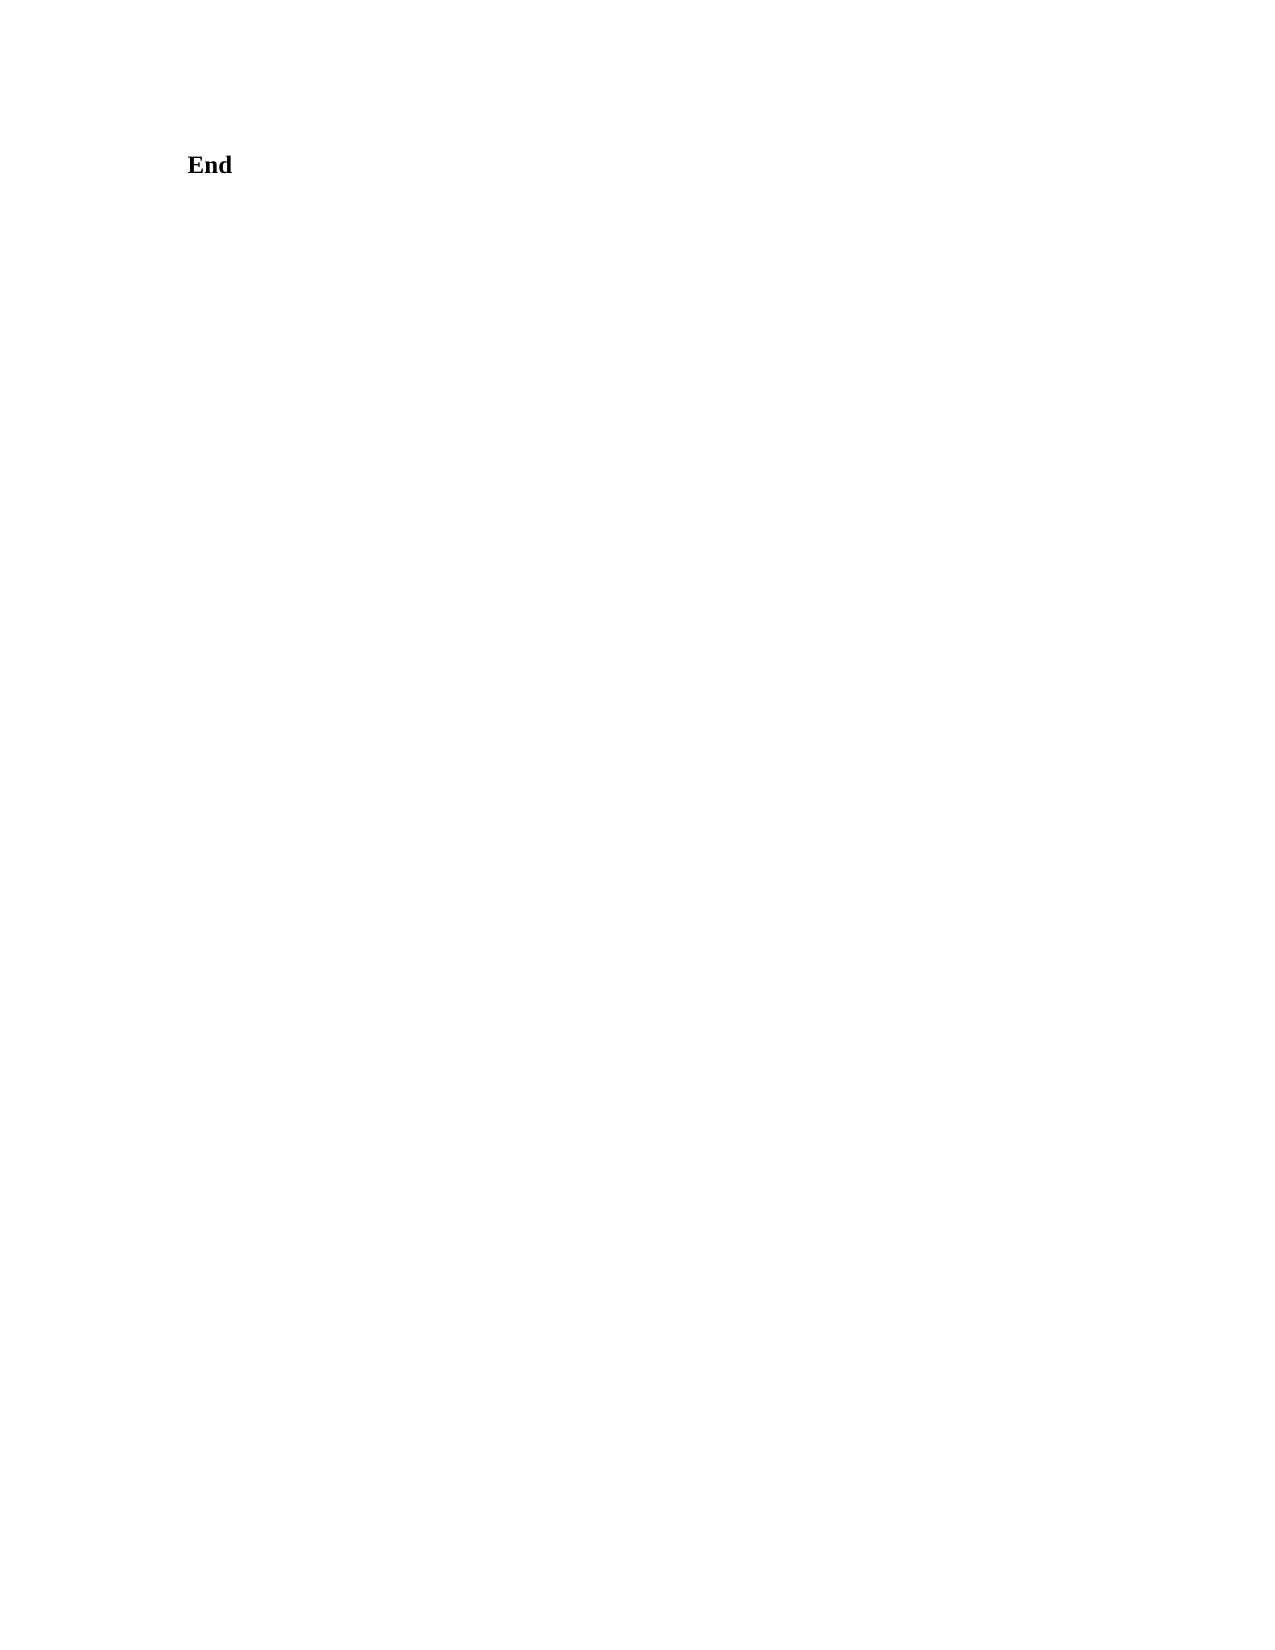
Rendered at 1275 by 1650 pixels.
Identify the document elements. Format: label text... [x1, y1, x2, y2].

subtitle End [187, 150, 1087, 179]
